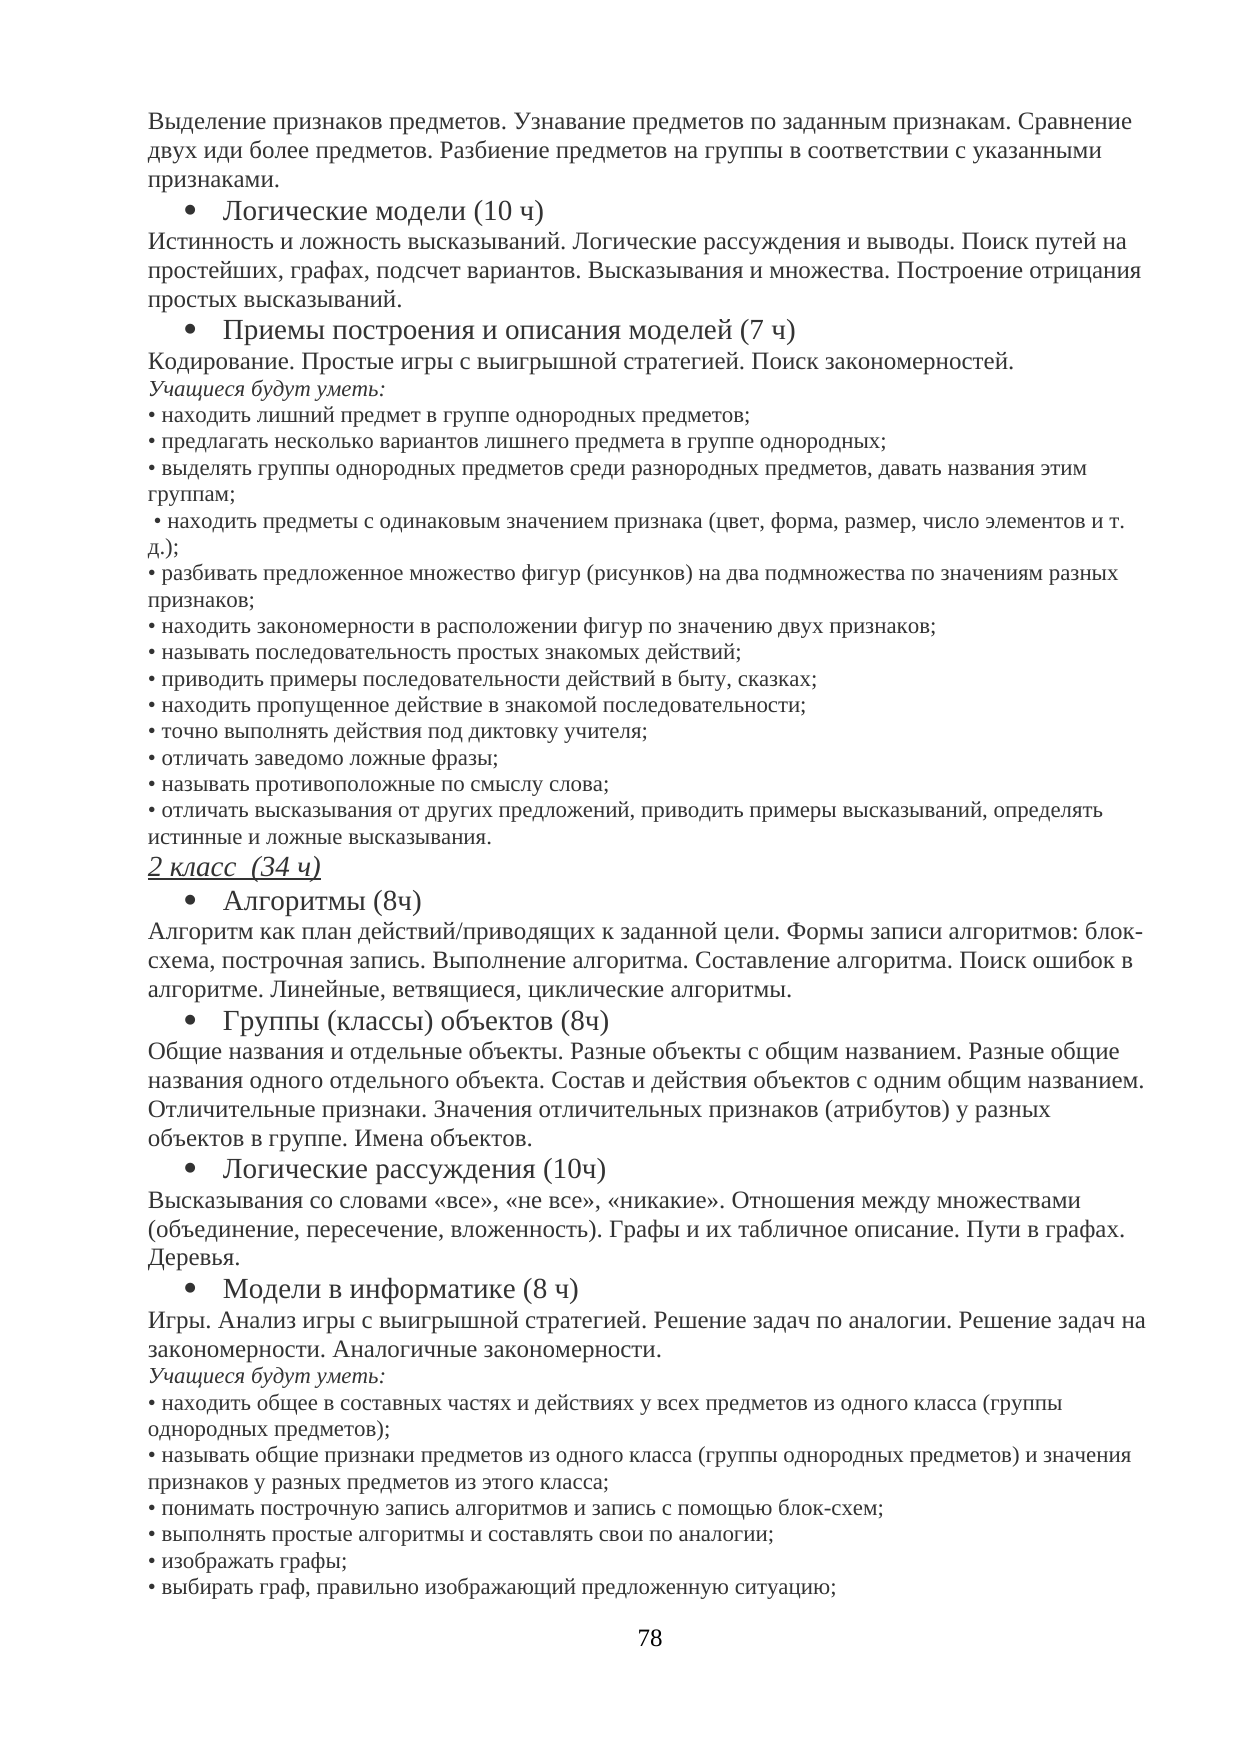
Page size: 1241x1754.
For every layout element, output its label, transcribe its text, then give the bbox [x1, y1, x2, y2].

text Кодирование. Простые игры с выигрышной стратегией. Поиск закономерностей. [148, 346, 1152, 375]
text • отличать высказывания от других предложений, приводить примеры высказываний, определять истинные и ложные высказывания. [148, 797, 1152, 849]
text • называть общие признаки предметов из одного класса (группы однородных предметов) и значения признаков у разных предметов из этого класса; [148, 1441, 1152, 1494]
text • находить закономерности в расположении фигур по значению двух признаков; [148, 612, 1152, 638]
text • изображать графы; [148, 1547, 1152, 1573]
text • отличать заведомо ложные фразы; [148, 744, 1152, 770]
text Игры. Анализ игры с выигрышной стратегией. Решение задач по аналогии. Решение задач на закономерности. Аналогичные закономерности. [148, 1305, 1152, 1362]
text • выполнять простые алгоритмы и составлять свои по аналогии; [148, 1521, 1152, 1547]
list Алгоритмы (8ч) [185, 883, 1152, 916]
text • разбивать предложенное множество фигур (рисунков) на два подмножества по значениям разных признаков; [148, 559, 1152, 612]
text • выбирать граф, правильно изображающий предложенную ситуацию; [148, 1573, 1152, 1599]
text • приводить примеры последовательности действий в быту, сказках; [148, 665, 1152, 691]
text • понимать построчную запись алгоритмов и запись с помощью блок-схем; [148, 1494, 1152, 1521]
list Модели в информатике (8 ч) [185, 1271, 1152, 1305]
text Общие названия и отдельные объекты. Разные объекты с общим названием. Разные общие названия одного отдельного объекта. Состав и действия объектов с одним общим названием. Отличительные признаки. Значения отличительных признаков (атрибутов) у разных объектов в группе. Имена объектов. [148, 1036, 1152, 1151]
text • находить лишний предмет в группе однородных предметов; [148, 401, 1152, 428]
text • предлагать несколько вариантов лишнего предмета в группе однородных; [148, 428, 1152, 454]
text • выделять группы однородных предметов среди разнородных предметов, давать названия этим группам; [148, 454, 1152, 507]
text • находить общее в составных частях и действиях у всех предметов из одного класса (группы однородных предметов); [148, 1389, 1152, 1441]
text • находить пропущенное действие в знакомой последовательности; [148, 691, 1152, 717]
text Учащиеся будут уметь: [148, 375, 1152, 401]
list Группы (классы) объектов (8ч) [185, 1003, 1152, 1036]
text • точно выполнять действия под диктовку учителя; [148, 717, 1152, 744]
text Выделение признаков предметов. Узнавание предметов по заданным признакам. Сравнение двух иди более предметов. Разбиение предметов на группы в соответствии с указанными признаками. [148, 106, 1152, 193]
list Логические рассуждения (10ч) [185, 1151, 1152, 1185]
text • находить предметы с одинаковым значением признака (цвет, форма, размер, число элементов и т. д.); [148, 507, 1152, 559]
text • называть последовательность простых знакомых действий; [148, 638, 1152, 665]
list Приемы построения и описания моделей (7 ч) [185, 312, 1152, 346]
text • называть противоположные по смыслу слова; [148, 770, 1152, 797]
text 2 класс (34 ч) [148, 849, 1152, 883]
text Высказывания со словами «все», «не все», «никакие». Отношения между множествами (объединение, пересечение, вложенность). Графы и их табличное описание. Пути в графах. Деревья. [148, 1185, 1152, 1271]
list Логические модели (10 ч) [185, 193, 1152, 226]
text Учащиеся будут уметь: [148, 1362, 1152, 1389]
text Алгоритм как план действий/приводящих к заданной цели. Формы записи алгоритмов: блок-схема, построчная запись. Выполнение алгоритма. Составление алгоритма. Поиск ошибок в алгоритме. Линейные, ветвящиеся, циклические алгоритмы. [148, 916, 1152, 1003]
text Истинность и ложность высказываний. Логические рассуждения и выводы. Поиск путей на простейших, графах, подсчет вариантов. Высказывания и множества. Построение отрицания простых высказываний. [148, 226, 1152, 312]
